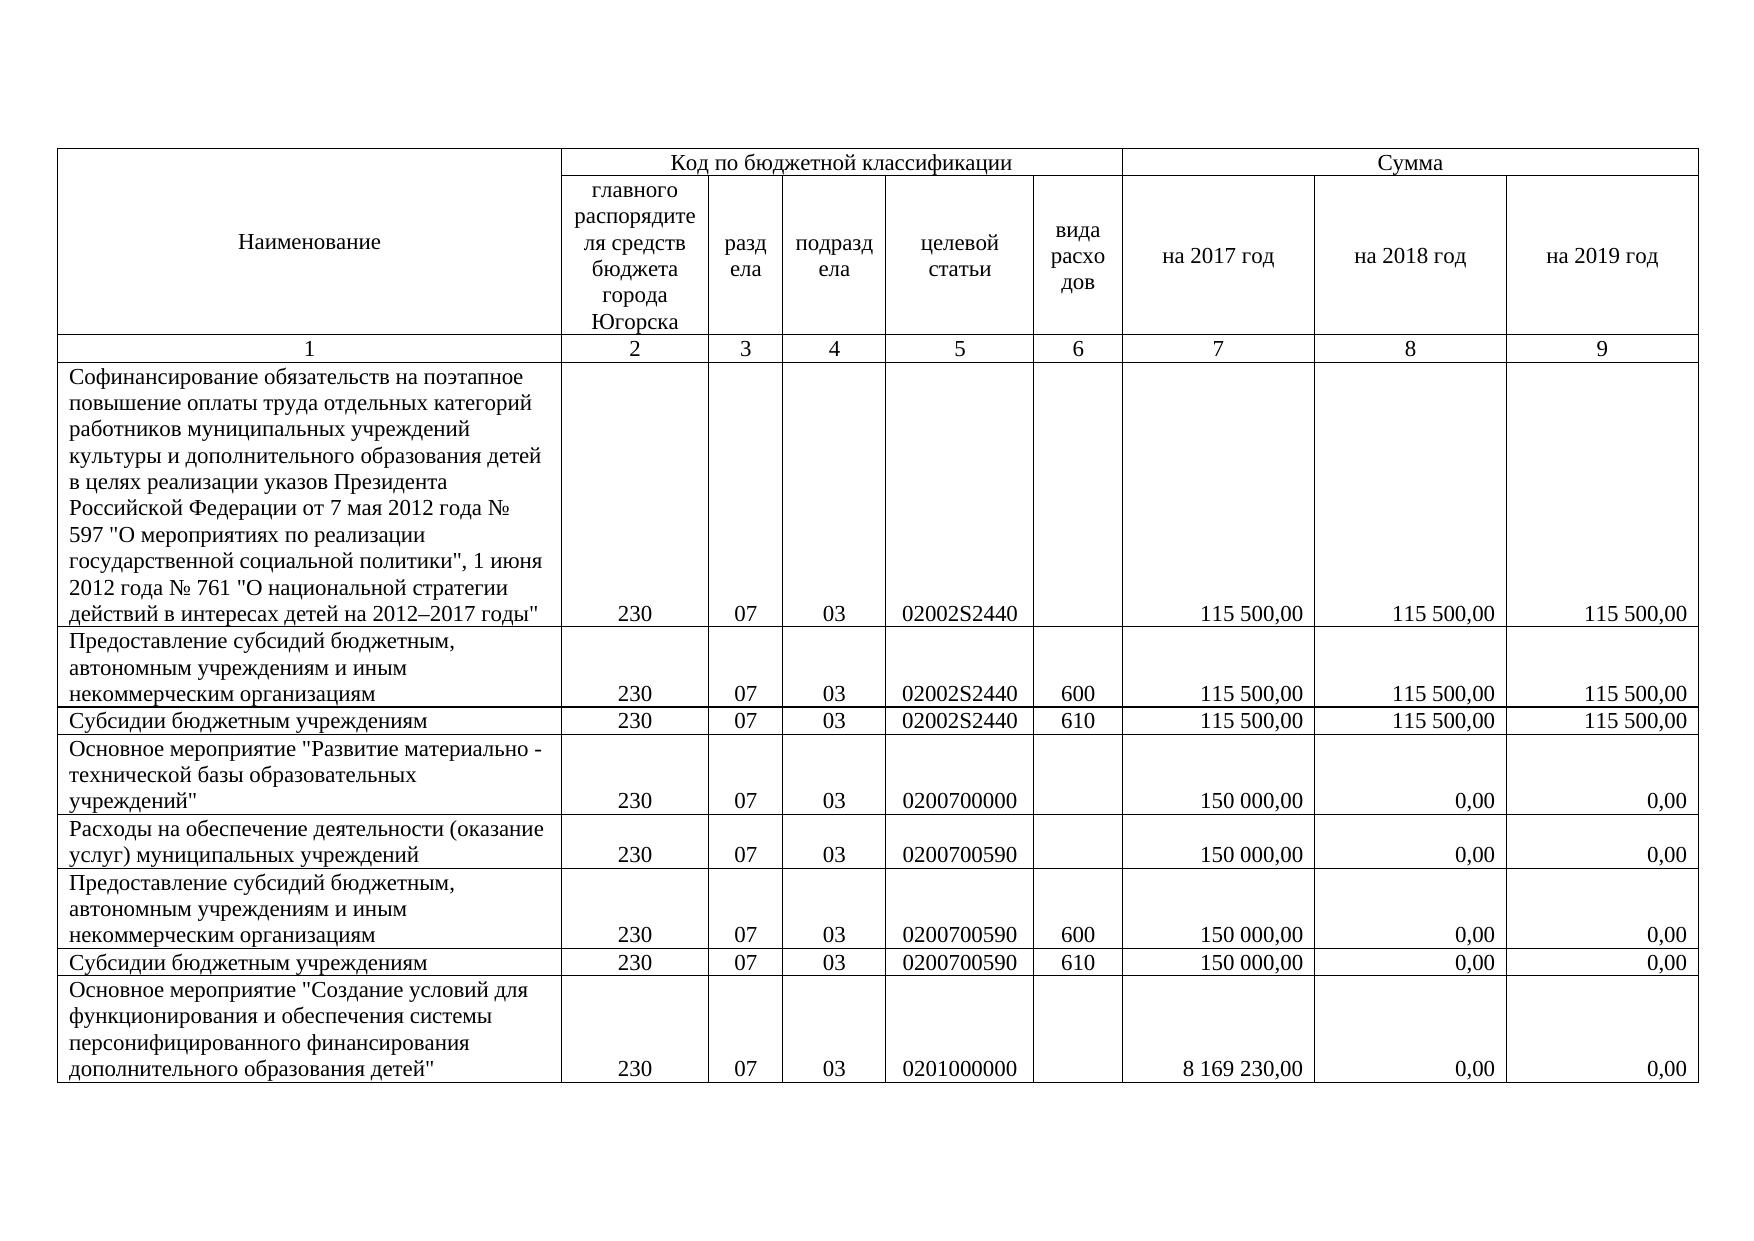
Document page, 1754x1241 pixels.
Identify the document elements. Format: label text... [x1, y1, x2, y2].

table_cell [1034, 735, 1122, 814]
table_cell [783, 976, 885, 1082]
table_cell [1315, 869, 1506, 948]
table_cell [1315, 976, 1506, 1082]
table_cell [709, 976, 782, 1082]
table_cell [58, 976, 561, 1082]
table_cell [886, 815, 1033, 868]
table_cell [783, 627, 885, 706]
table_cell 5 [886, 335, 1033, 362]
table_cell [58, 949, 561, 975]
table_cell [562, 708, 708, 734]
table_header Сумма [1123, 149, 1698, 175]
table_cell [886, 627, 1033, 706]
table_cell раздела [709, 176, 782, 334]
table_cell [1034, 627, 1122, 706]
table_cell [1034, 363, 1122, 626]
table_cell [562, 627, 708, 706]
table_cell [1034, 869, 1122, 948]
table_cell на 2017 год [1123, 176, 1314, 334]
table_cell 9 [1507, 335, 1698, 362]
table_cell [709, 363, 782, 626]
table_cell 4 [783, 335, 885, 362]
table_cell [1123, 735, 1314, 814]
table_cell 6 [1034, 335, 1122, 362]
table_cell главного распорядителя средств бюджета города Югорска [562, 176, 708, 334]
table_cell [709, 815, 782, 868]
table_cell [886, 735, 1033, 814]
table_header Наименование [58, 149, 561, 334]
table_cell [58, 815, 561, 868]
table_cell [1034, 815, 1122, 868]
table_cell 8 [1315, 335, 1506, 362]
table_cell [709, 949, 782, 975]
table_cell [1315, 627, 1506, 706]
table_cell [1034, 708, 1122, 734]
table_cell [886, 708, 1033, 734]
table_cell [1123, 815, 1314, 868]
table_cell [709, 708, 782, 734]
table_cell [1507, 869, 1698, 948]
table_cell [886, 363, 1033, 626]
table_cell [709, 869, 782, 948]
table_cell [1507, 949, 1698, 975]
table_cell 1 [58, 335, 561, 362]
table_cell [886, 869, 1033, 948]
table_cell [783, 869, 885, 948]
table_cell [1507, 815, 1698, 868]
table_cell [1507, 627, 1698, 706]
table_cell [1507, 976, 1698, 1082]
table_cell 2 [562, 335, 708, 362]
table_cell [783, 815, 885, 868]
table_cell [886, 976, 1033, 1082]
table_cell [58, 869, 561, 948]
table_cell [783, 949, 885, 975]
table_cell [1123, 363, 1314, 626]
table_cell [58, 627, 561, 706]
table_cell 7 [1123, 335, 1314, 362]
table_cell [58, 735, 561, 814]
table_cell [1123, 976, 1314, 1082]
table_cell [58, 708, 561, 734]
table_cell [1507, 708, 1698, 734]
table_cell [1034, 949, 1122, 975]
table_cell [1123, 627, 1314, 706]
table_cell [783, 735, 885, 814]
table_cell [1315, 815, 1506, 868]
table_cell на 2018 год [1315, 176, 1506, 334]
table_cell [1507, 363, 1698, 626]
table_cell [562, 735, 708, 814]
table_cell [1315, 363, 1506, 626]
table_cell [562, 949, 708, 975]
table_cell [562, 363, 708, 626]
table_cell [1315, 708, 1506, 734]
table_header Код по бюджетной классификации [562, 149, 1122, 175]
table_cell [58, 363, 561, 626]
table_cell 3 [709, 335, 782, 362]
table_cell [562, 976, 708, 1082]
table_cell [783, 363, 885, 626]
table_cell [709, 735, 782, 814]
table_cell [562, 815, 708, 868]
table_cell на 2019 год [1507, 176, 1698, 334]
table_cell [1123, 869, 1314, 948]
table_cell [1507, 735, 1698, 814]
table_cell подраздела [783, 176, 885, 334]
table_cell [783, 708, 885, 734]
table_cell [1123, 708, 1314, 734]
table_cell целевой статьи [886, 176, 1033, 334]
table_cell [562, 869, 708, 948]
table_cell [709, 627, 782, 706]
table_cell вида расходов [1034, 176, 1122, 334]
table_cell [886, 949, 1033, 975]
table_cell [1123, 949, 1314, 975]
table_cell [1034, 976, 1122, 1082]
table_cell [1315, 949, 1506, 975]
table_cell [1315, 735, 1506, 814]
